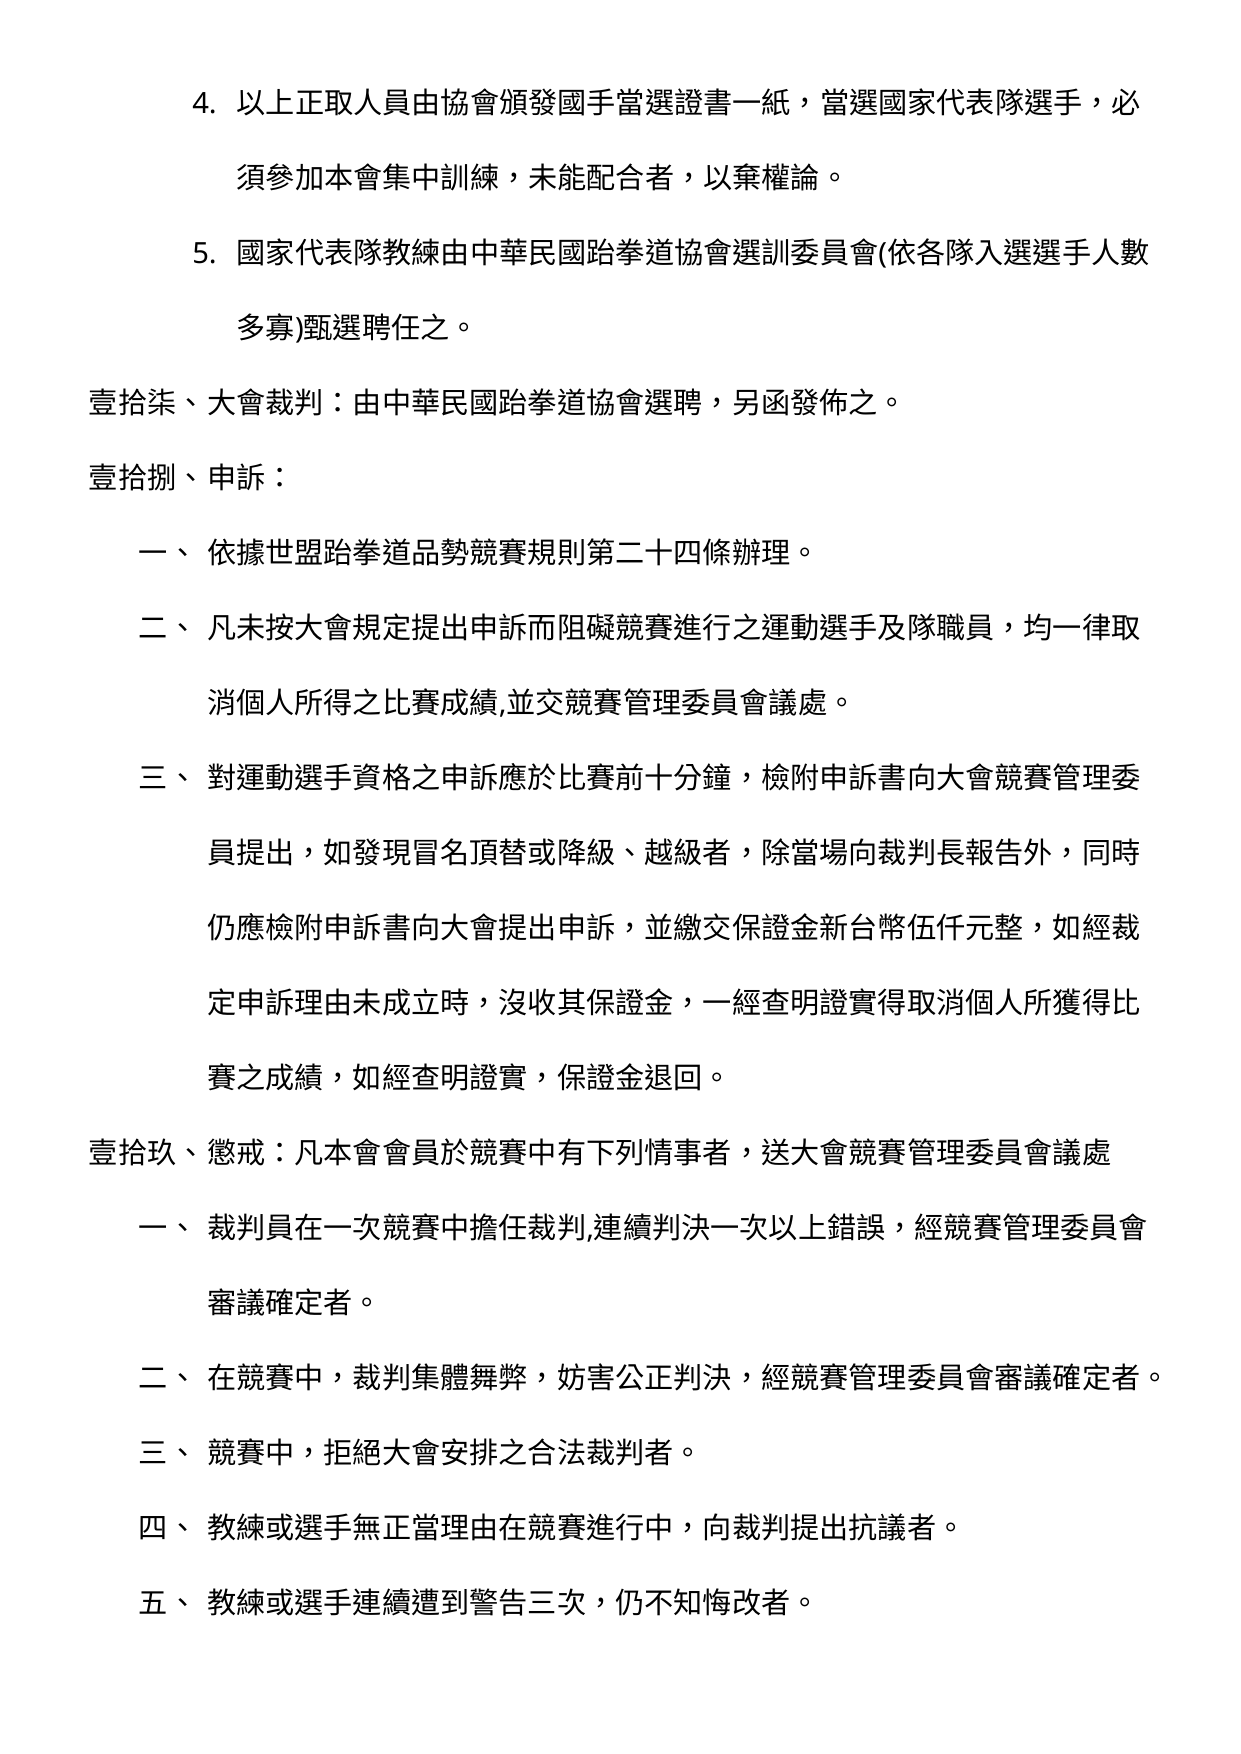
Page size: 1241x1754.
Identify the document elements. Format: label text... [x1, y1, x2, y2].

list 大會裁判：由中華民國跆拳道協會選聘，另函發佈之。 [89, 363, 1167, 438]
list 對運動選手資格之申訴應於比賽前十分鐘，檢附申訴書向大會競賽管理委員提出，如發現冒名頂替或降級、越級者，除當場向裁判長報告外，同時仍應檢附申訴書向大會提出申訴，並繳交保證金新台幣伍仟元整，如經裁定申訴理由未成立時，沒收其保證金，一經查明證實得取消個人所獲得比賽之成績，如經查明證實，保證金退回。 [139, 738, 1167, 1113]
list 以上正取人員由協會頒發國手當選證書一紙，當選國家代表隊選手，必須參加本會集中訓練，未能配合者，以棄權論。 [192, 63, 1169, 213]
list 裁判員在一次競賽中擔任裁判,連續判決一次以上錯誤，經競賽管理委員會審議確定者。 [139, 1188, 1167, 1338]
list 申訴： [89, 438, 1167, 513]
list 競賽中，拒絕大會安排之合法裁判者。 [139, 1413, 1167, 1488]
list 在競賽中，裁判集體舞弊，妨害公正判決，經競賽管理委員會審議確定者。 [139, 1338, 1167, 1413]
list 教練或選手無正當理由在競賽進行中，向裁判提出抗議者。 [139, 1488, 1167, 1563]
list 國家代表隊教練由中華民國跆拳道協會選訓委員會(依各隊入選選手人數多寡)甄選聘任之。 [192, 213, 1169, 363]
list 懲戒：凡本會會員於競賽中有下列情事者，送大會競賽管理委員會議處 [89, 1113, 1167, 1188]
list 依據世盟跆拳道品勢競賽規則第二十四條辦理。 [139, 513, 1167, 588]
list 教練或選手連續遭到警告三次，仍不知悔改者。 [139, 1563, 1167, 1638]
list 凡未按大會規定提出申訴而阻礙競賽進行之運動選手及隊職員，均一律取消個人所得之比賽成績,並交競賽管理委員會議處。 [139, 588, 1167, 738]
